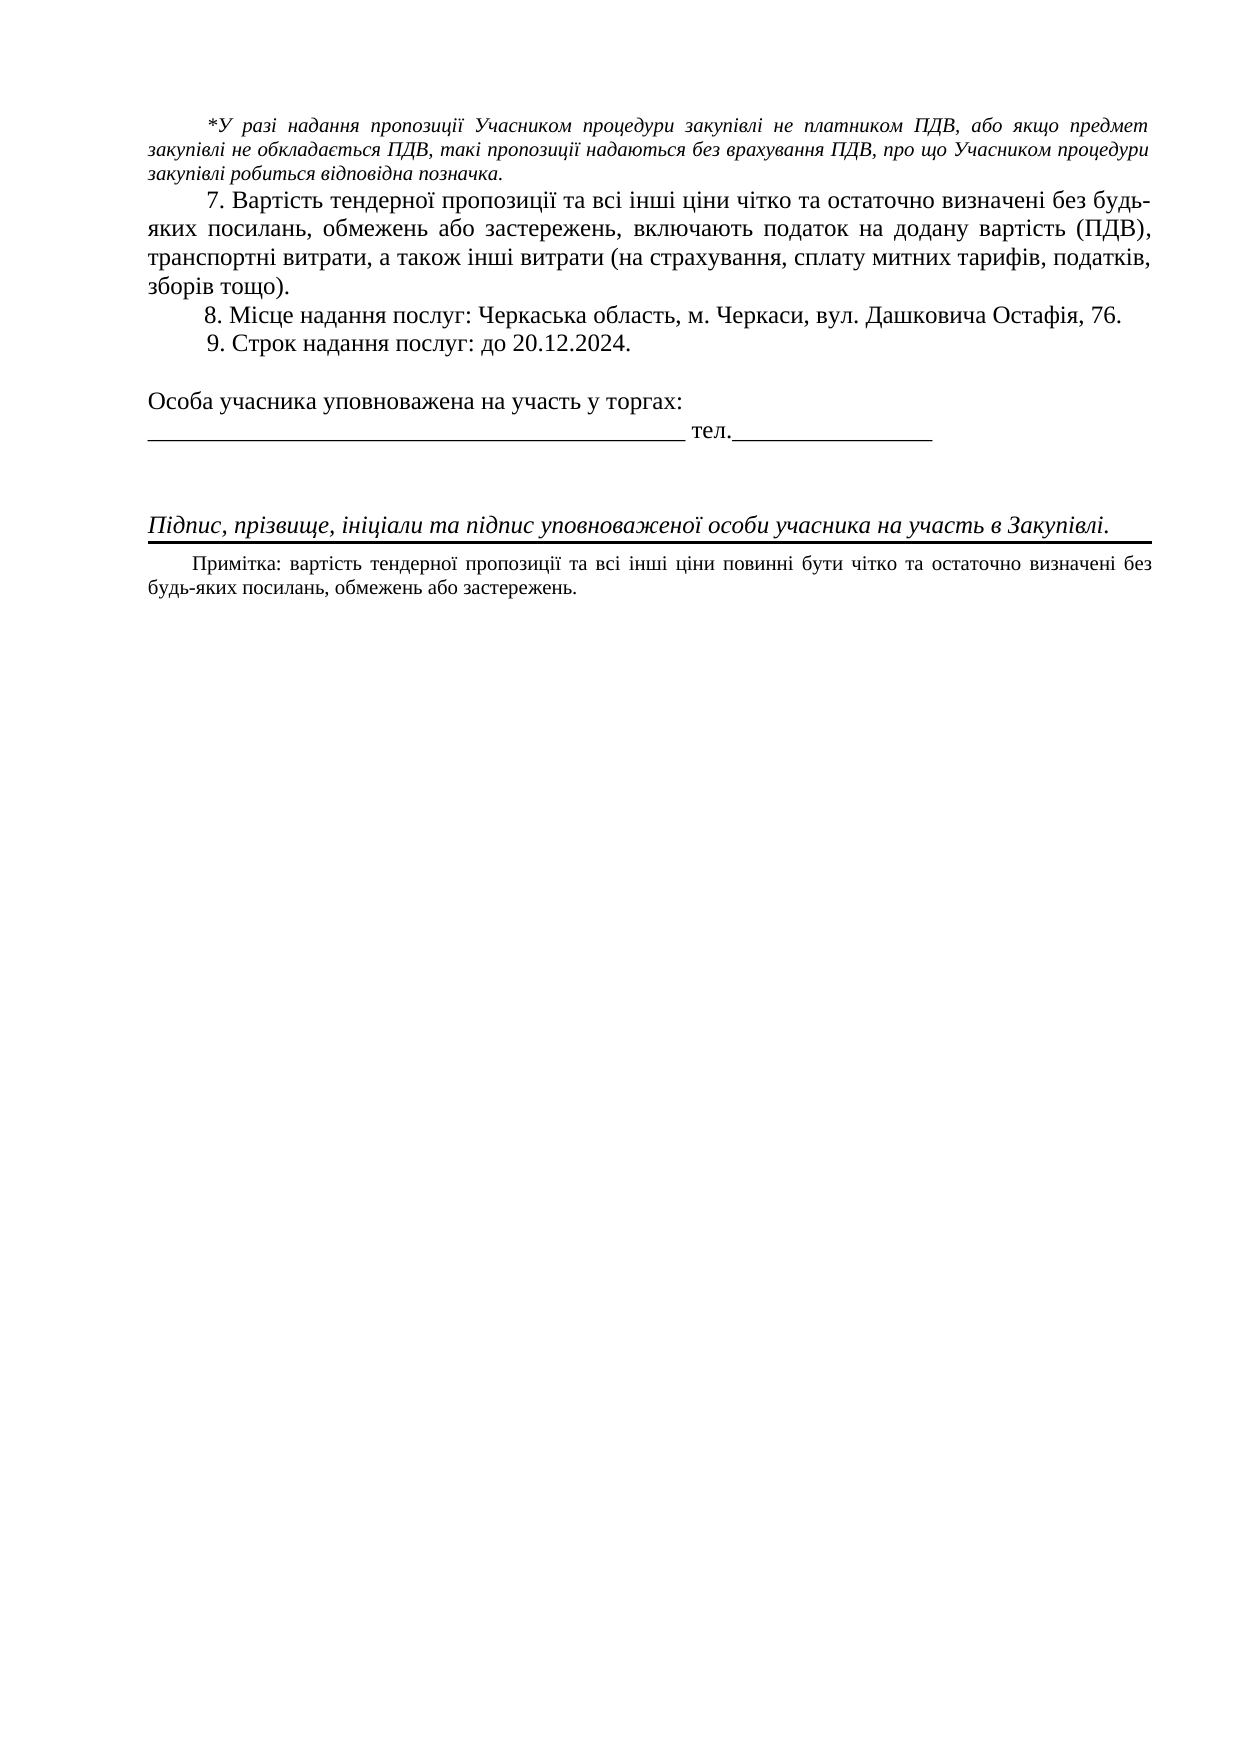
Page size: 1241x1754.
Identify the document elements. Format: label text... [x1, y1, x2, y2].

text *У разі надання пропозиції Учасником процедури закупівлі не платником ПДВ, або якщо предмет закупівлі не обкладається ПДВ, такі пропозиції надаються без врахування ПДВ, про що Учасником процедури закупівлі робиться відповідна позначка. [148, 113, 1152, 185]
text 7. Вартість тендерної пропозиції та всі інші ціни чітко та остаточно визначені без будь-яких посилань, обмежень або застережень, включають податок на додану вартість (ПДВ), транспортні витрати, а також інші витрати (на страхування, сплату митних тарифів, податків, зборів тощо). [148, 185, 1152, 300]
text 9. Строк надання послуг: до 20.12.2024. [148, 328, 1152, 357]
text 8. Місце надання послуг: Черкаська область, м. Черкаси, вул. Дашковича Остафія, 76. [159, 300, 1152, 328]
text Підпис, прізвище, ініціали та підпис уповноваженої особи учасника на участь в Закупівлі. [148, 511, 1152, 541]
text Особа учасника уповноважена на участь у торгах: ___________________________________________ тел.________________ [148, 386, 1152, 443]
text Примітка: вартість тендерної пропозиції та всі інші ціни повинні бути чітко та остаточно визначені без будь-яких посилань, обмежень або застережень. [148, 551, 1154, 599]
